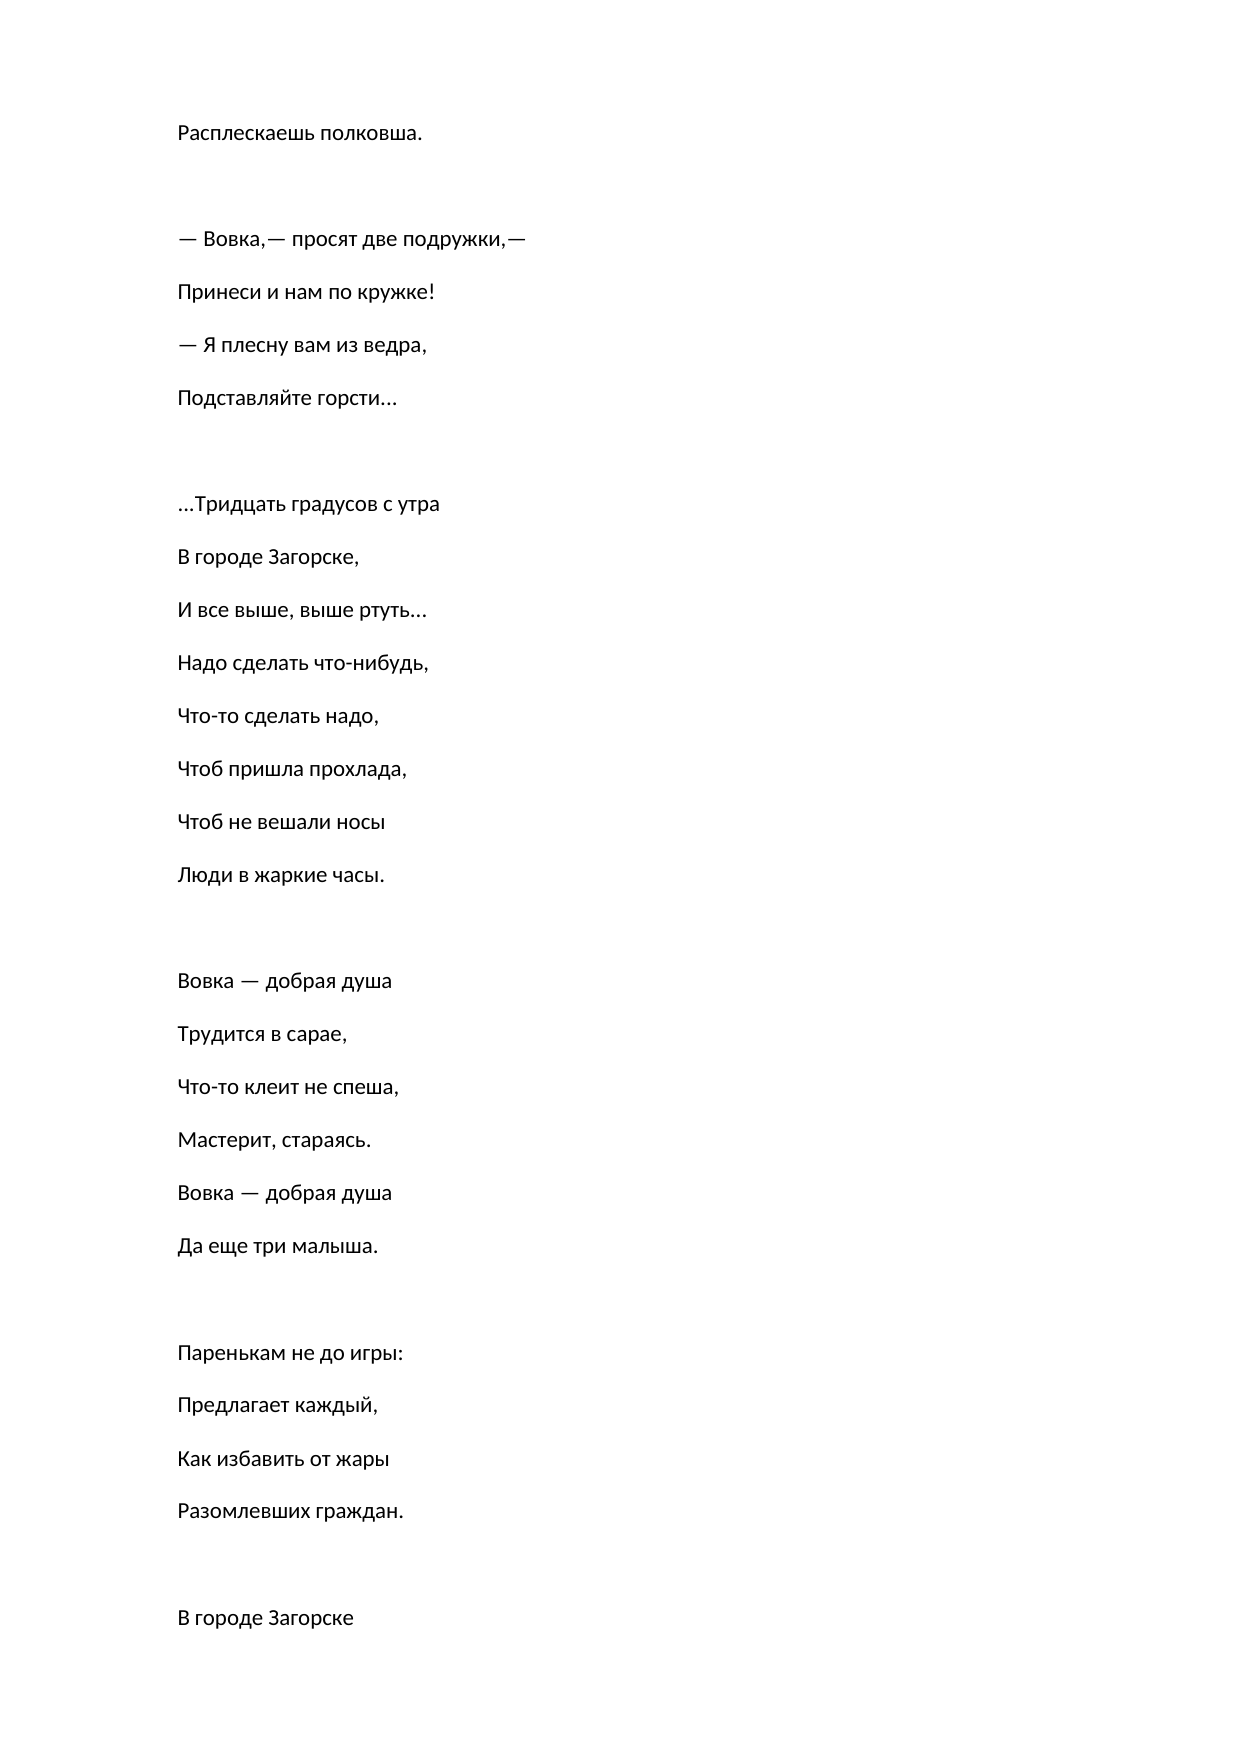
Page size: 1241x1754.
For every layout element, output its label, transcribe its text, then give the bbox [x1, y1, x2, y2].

text Предлагает каждый, [177, 1391, 1152, 1419]
text Мастерит, стараясь. [177, 1126, 1152, 1153]
text Принеси и нам по кружке! [177, 277, 1152, 305]
text Надо сделать что-нибудь, [177, 648, 1152, 676]
text В городе Загорске, [177, 542, 1152, 570]
text Люди в жаркие часы. [177, 860, 1152, 888]
text Чтоб пришла прохлада, [177, 754, 1152, 782]
text Расплескаешь полковша. [177, 118, 1152, 146]
text Разомлевших граждан. [177, 1497, 1152, 1525]
text Трудится в сарае, [177, 1019, 1152, 1047]
text Да еще три малыша. [177, 1232, 1152, 1259]
text Что-то клеит не спеша, [177, 1072, 1152, 1101]
text Как избавить от жары [177, 1444, 1152, 1472]
text — Я плесну вам из ведра, [177, 330, 1152, 358]
text — Вовка,— просят две подружки,— [177, 224, 1152, 252]
text ...Тридцать градусов с утра [177, 489, 1152, 517]
text Что-то сделать надо, [177, 701, 1152, 729]
text В городе Загорске [177, 1603, 1152, 1631]
text Вовка — добрая душа [177, 966, 1152, 994]
text Вовка — добрая душа [177, 1178, 1152, 1207]
text Паренькам не до игры: [177, 1338, 1152, 1366]
text И все выше, выше ртуть... [177, 595, 1152, 623]
text Подставляйте горсти... [177, 383, 1152, 411]
text Чтоб не вешали носы [177, 807, 1152, 835]
